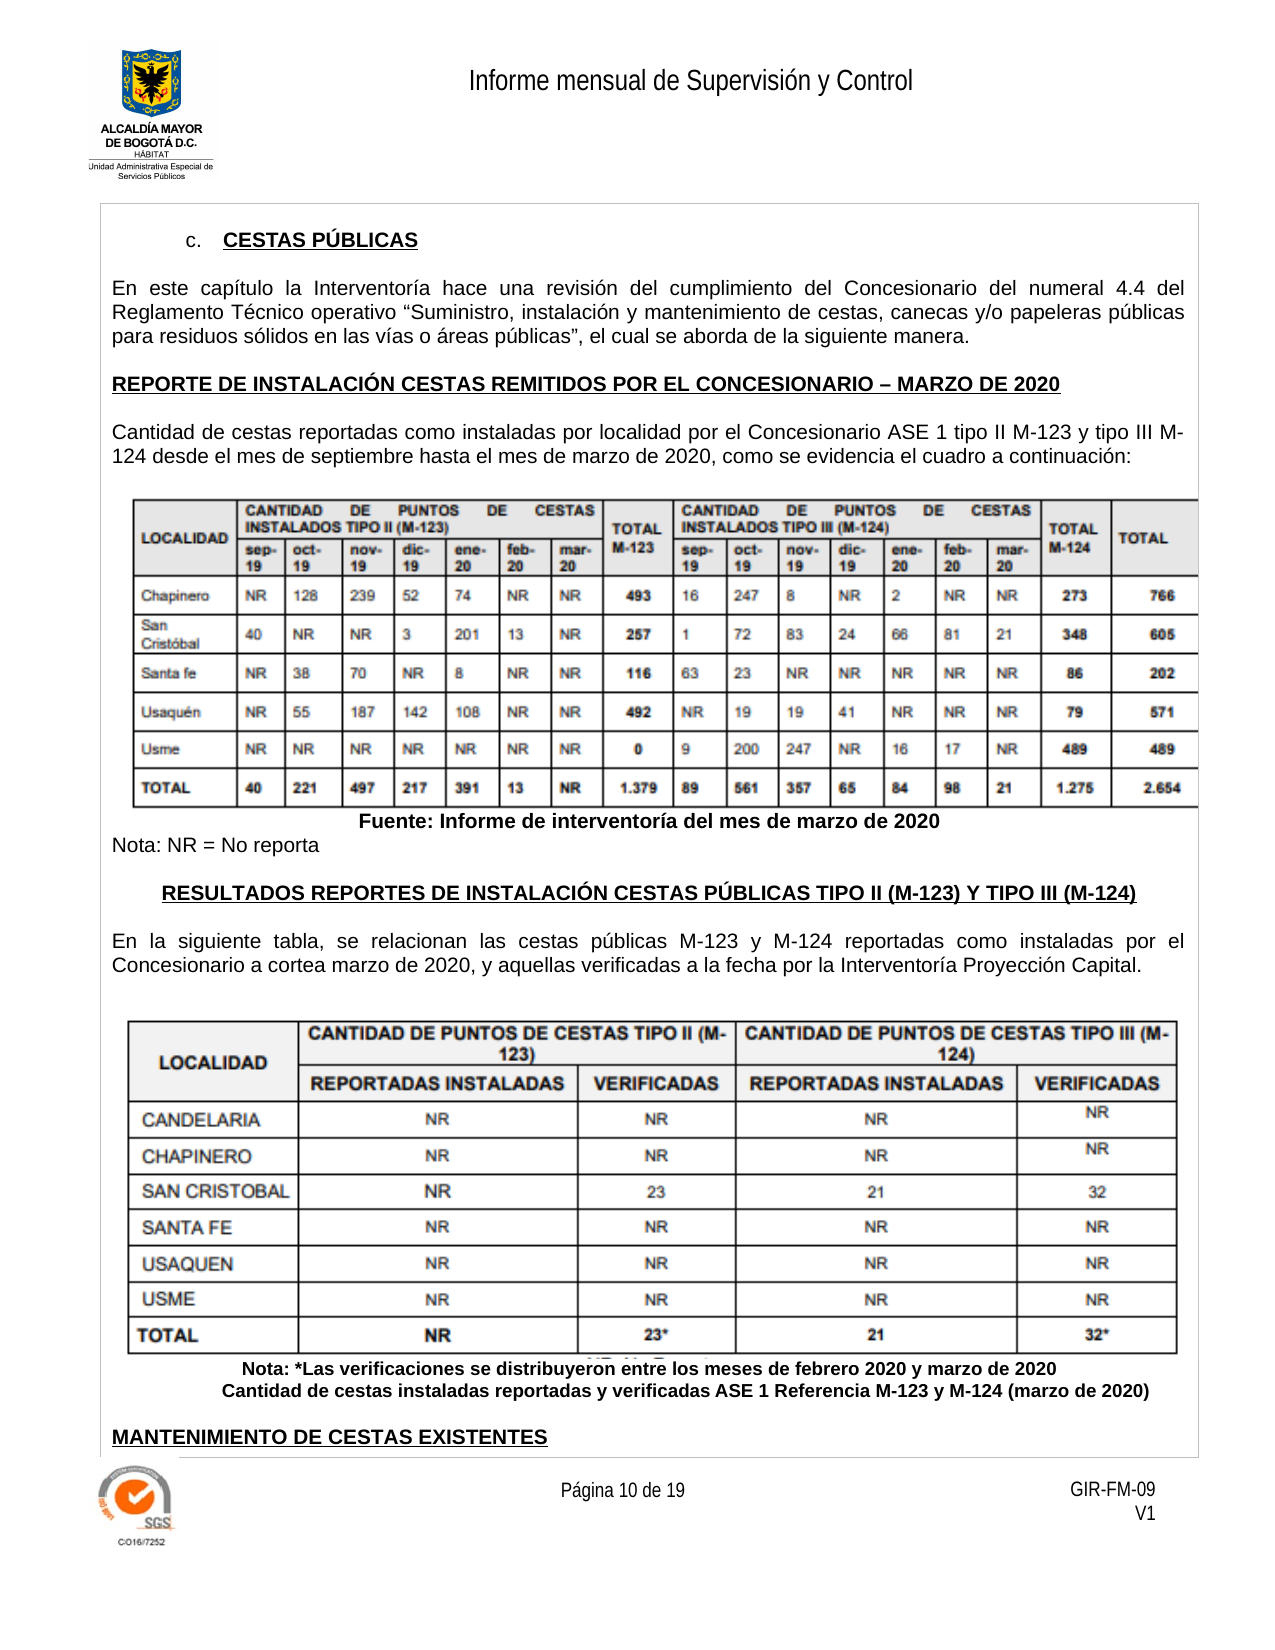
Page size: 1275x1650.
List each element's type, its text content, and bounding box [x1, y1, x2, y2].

picture [88, 1457, 180, 1549]
picture [88, 41, 220, 179]
picture [111, 491, 1199, 809]
picture [111, 1000, 1199, 1359]
